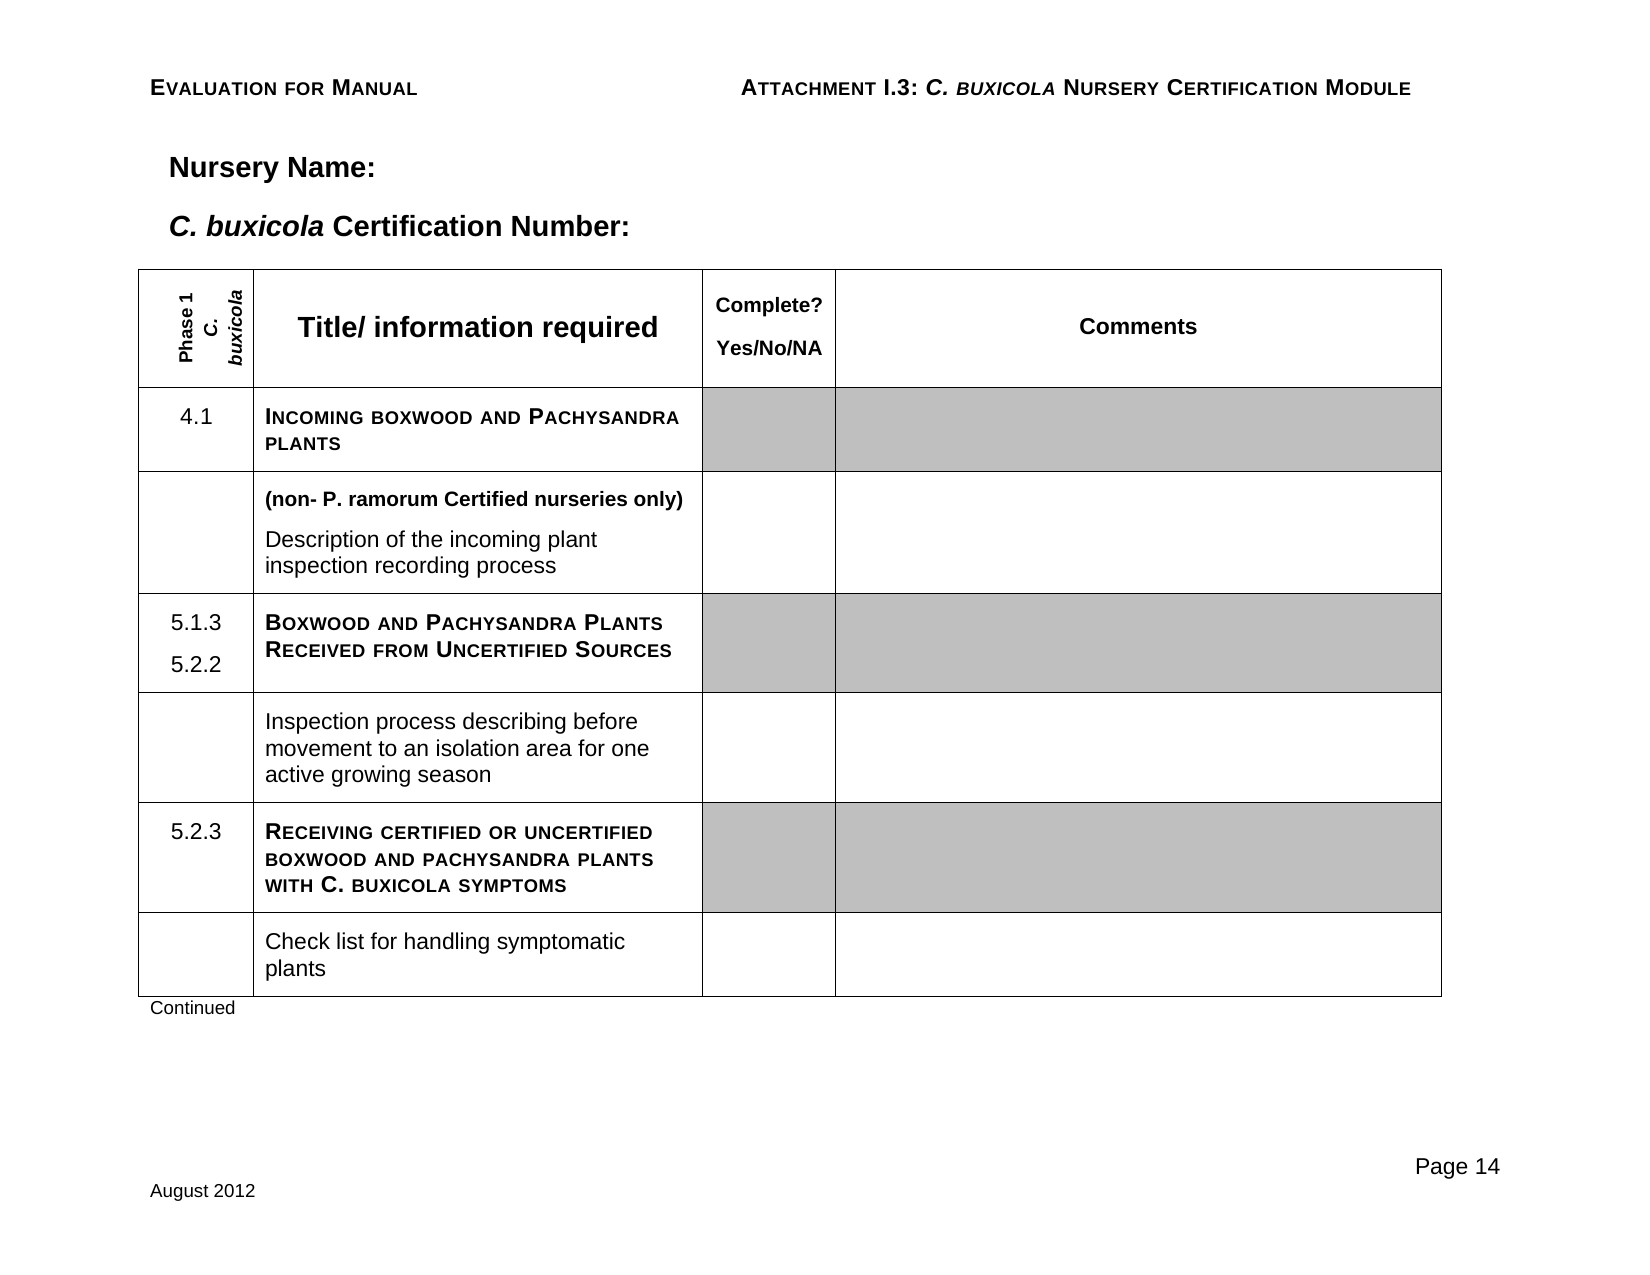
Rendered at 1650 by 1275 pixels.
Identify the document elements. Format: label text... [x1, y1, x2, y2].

table_cell 5.1.3 5.2.2 [139, 594, 253, 692]
table_cell [703, 913, 835, 996]
table_cell [703, 594, 835, 692]
table_cell [836, 594, 1441, 692]
table_cell [139, 693, 253, 802]
table_header Comments [836, 270, 1441, 387]
table_cell [836, 913, 1441, 996]
table_cell [703, 388, 835, 471]
table_cell [703, 693, 835, 802]
text Nursery Name: [150, 150, 1500, 183]
table_cell Boxwood and Pachysandra Plants Received from Uncertified Sources [254, 594, 702, 692]
table_cell [139, 472, 253, 593]
table_cell Incoming boxwood and Pachysandra plants [254, 388, 702, 471]
table_cell [836, 693, 1441, 802]
table_cell Receiving certified or uncertified boxwood and pachysandra plants with C. buxicola symptoms [254, 803, 702, 912]
table_header Title/ information required [254, 270, 702, 387]
table_header Complete? Yes/No/NA [703, 270, 835, 387]
table_cell [139, 913, 253, 996]
table_cell [836, 388, 1441, 471]
table_cell [703, 803, 835, 912]
table_header Phase 1 C. buxicola Standard Section [139, 270, 253, 387]
table_cell 4.1 [139, 388, 253, 471]
table_cell [836, 472, 1441, 593]
table_cell (non- P. ramorum Certified nurseries only) Description of the incoming plant inspection recording process [254, 472, 702, 593]
table_cell [836, 803, 1441, 912]
table_cell Inspection process describing before movement to an isolation area for one active growing season [254, 693, 702, 802]
table_cell 5.2.3 [139, 803, 253, 912]
table_cell [703, 472, 835, 593]
text Continued [150, 997, 1500, 1019]
text C. buxicola Certification Number: [150, 209, 1500, 243]
table_cell Check list for handling symptomatic plants [254, 913, 702, 996]
